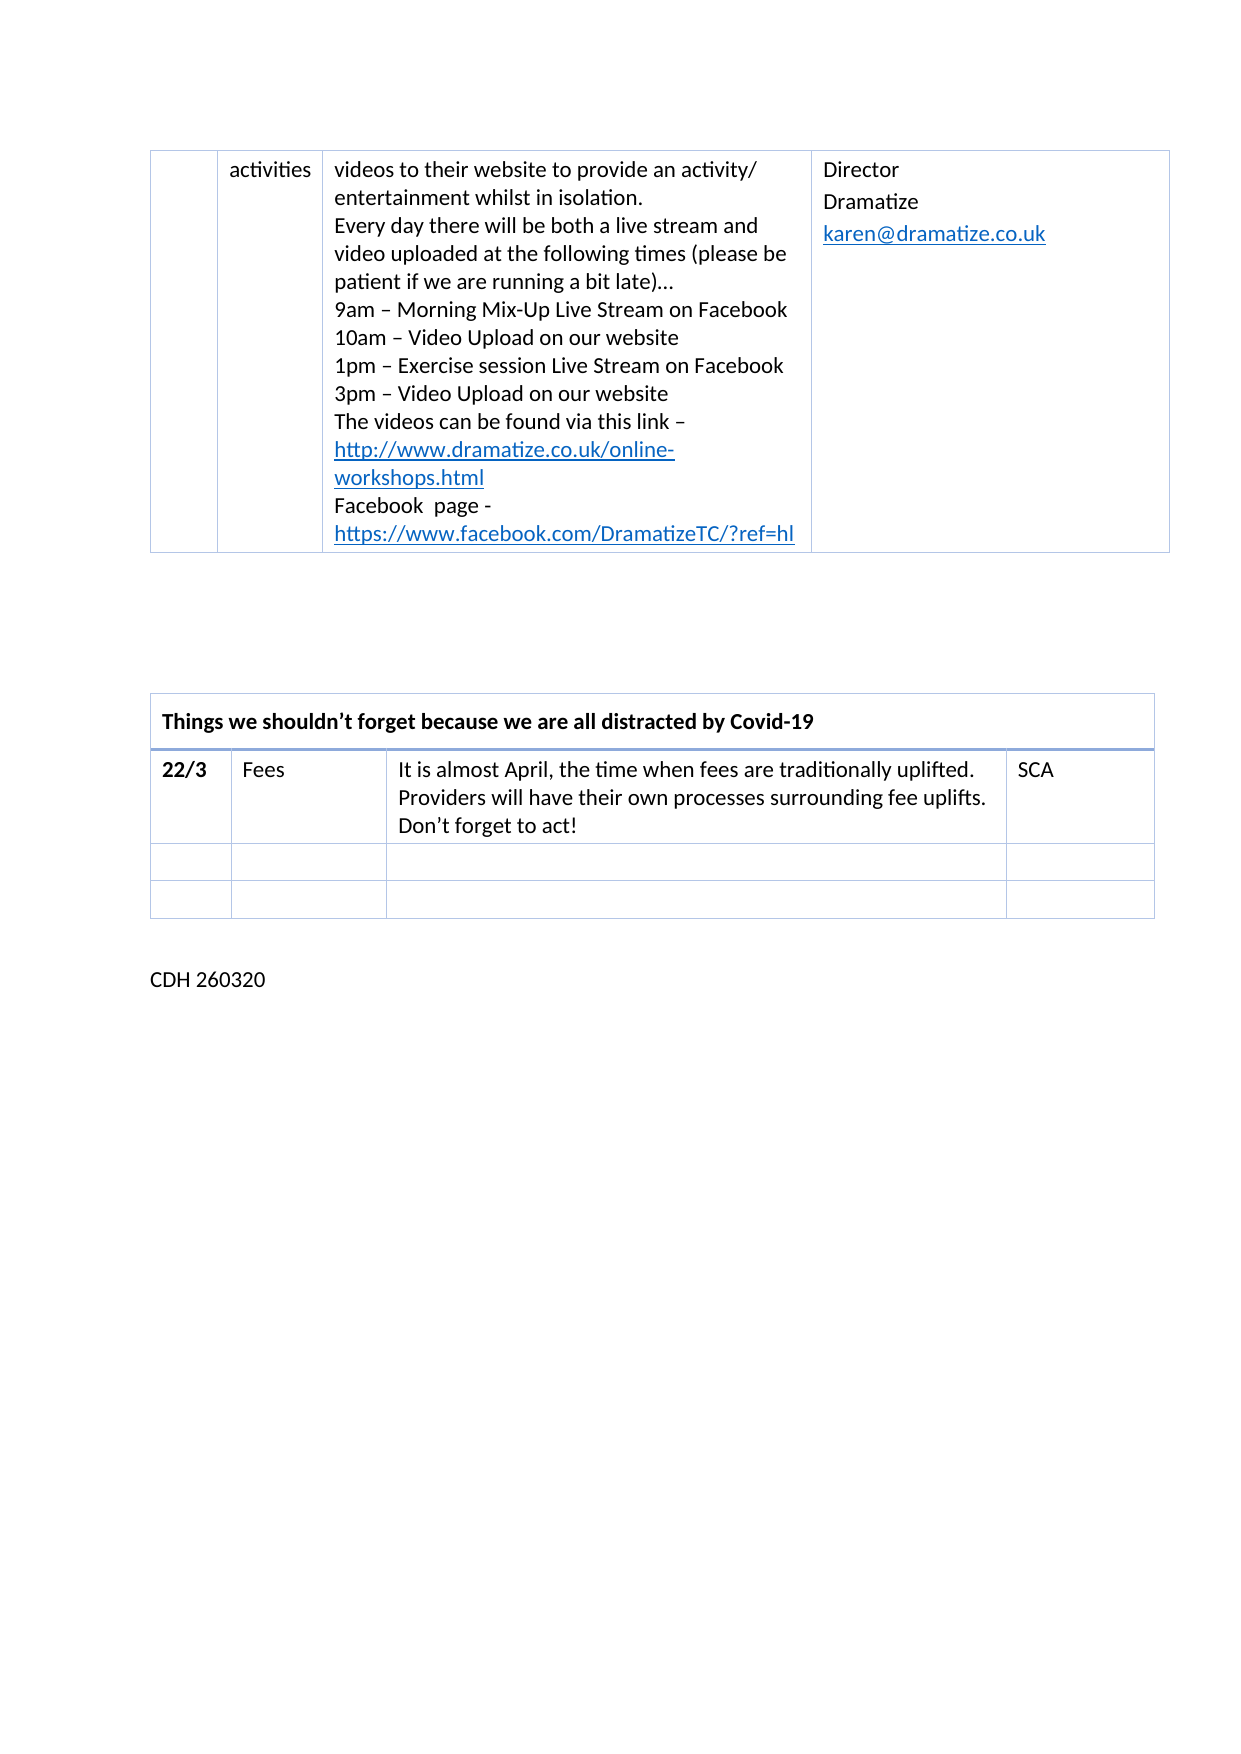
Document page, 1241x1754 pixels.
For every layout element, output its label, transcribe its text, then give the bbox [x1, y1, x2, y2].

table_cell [812, 151, 1169, 552]
table_cell [232, 881, 386, 918]
table_cell [1007, 881, 1154, 918]
table_cell [387, 881, 1006, 918]
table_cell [323, 151, 811, 552]
table_cell SCA [1007, 751, 1154, 843]
table_cell Online activities [218, 151, 322, 552]
text CDH 260320 [150, 966, 1090, 994]
table_cell [151, 844, 231, 880]
table_cell [387, 844, 1006, 880]
table_cell [232, 844, 386, 880]
table_cell 22/3 [151, 751, 231, 843]
table_cell It is almost April, the time when fees are traditionally uplifted. Providers will have their own processes surrounding fee uplifts. Don’t forget to act! [387, 751, 1006, 843]
table_cell [151, 151, 217, 552]
table_cell [151, 881, 231, 918]
table_header Things we shouldn’t forget because we are all distracted by Covid-19 [151, 694, 1154, 747]
table_cell [1007, 844, 1154, 880]
table_cell Fees [232, 751, 386, 843]
